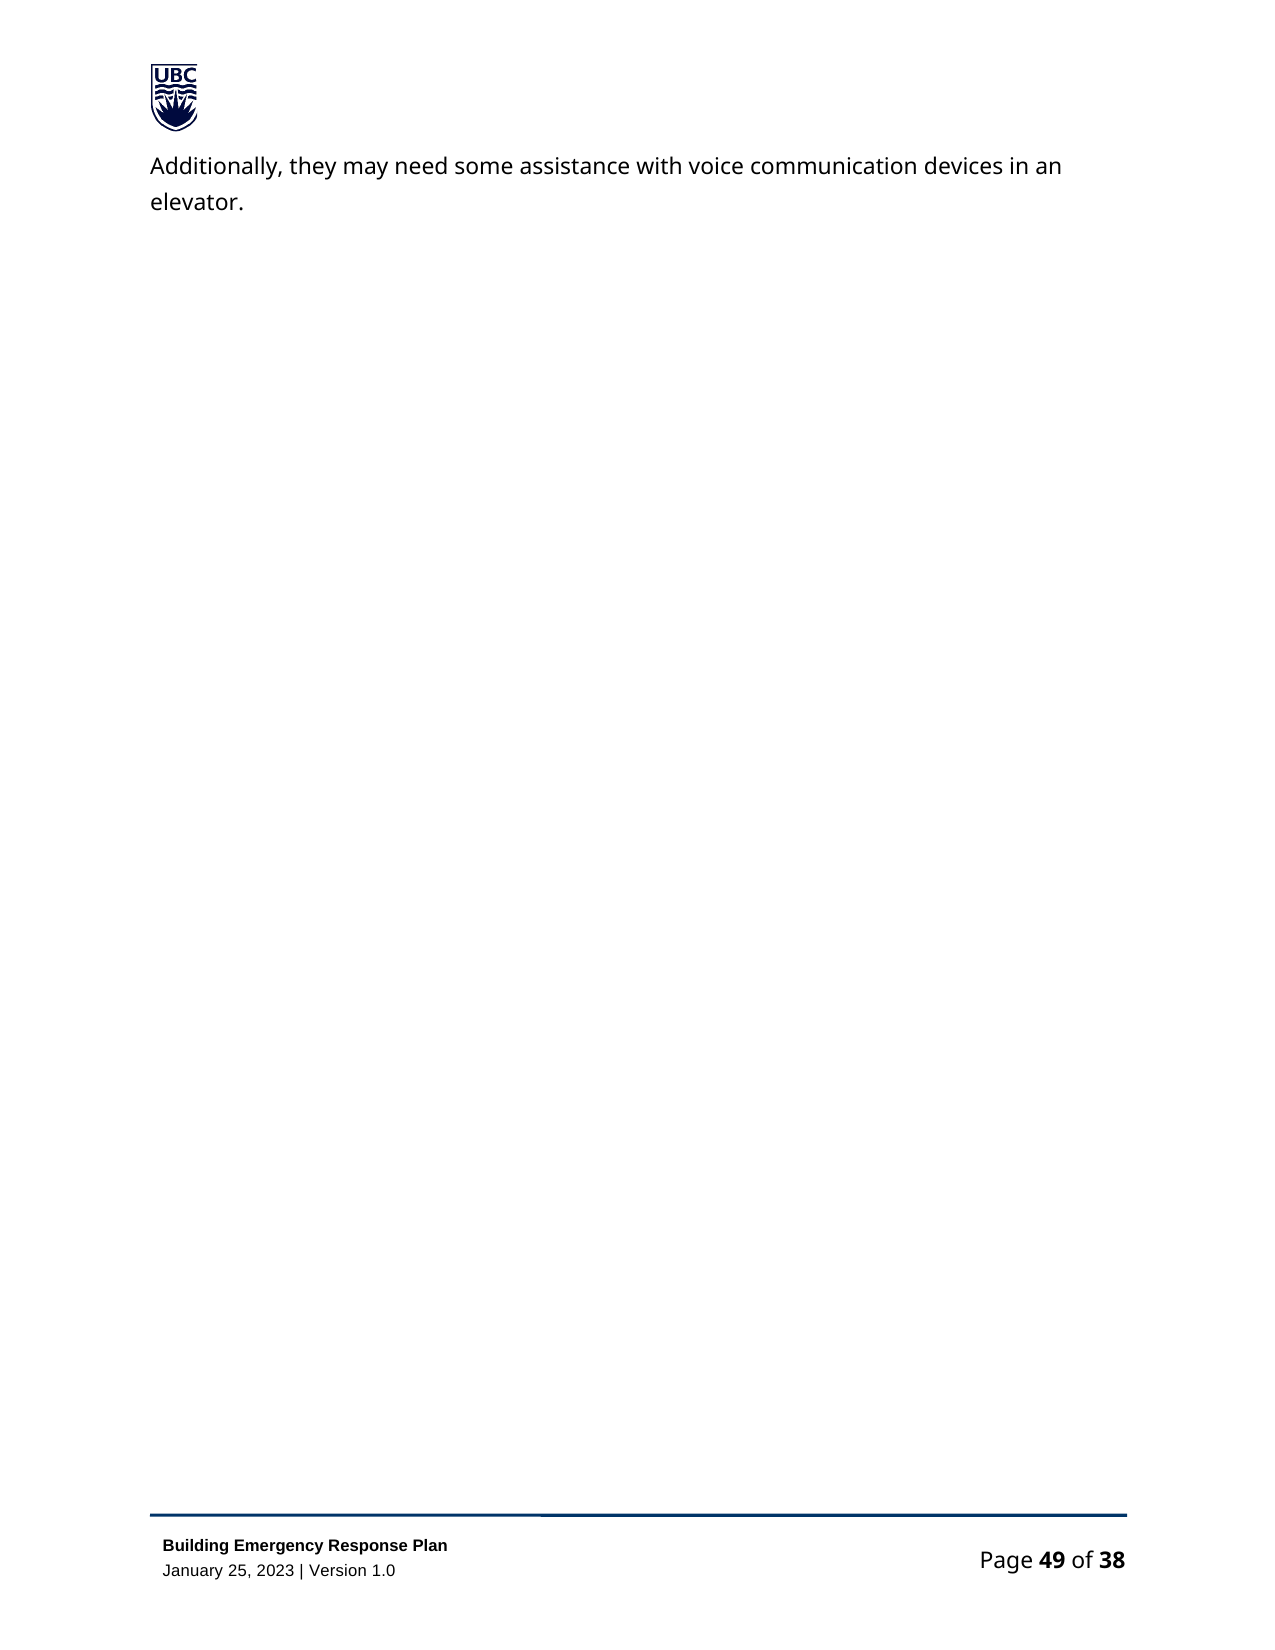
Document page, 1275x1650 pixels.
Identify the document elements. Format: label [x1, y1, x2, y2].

picture [150, 64, 197, 130]
text [150, 150, 1125, 217]
